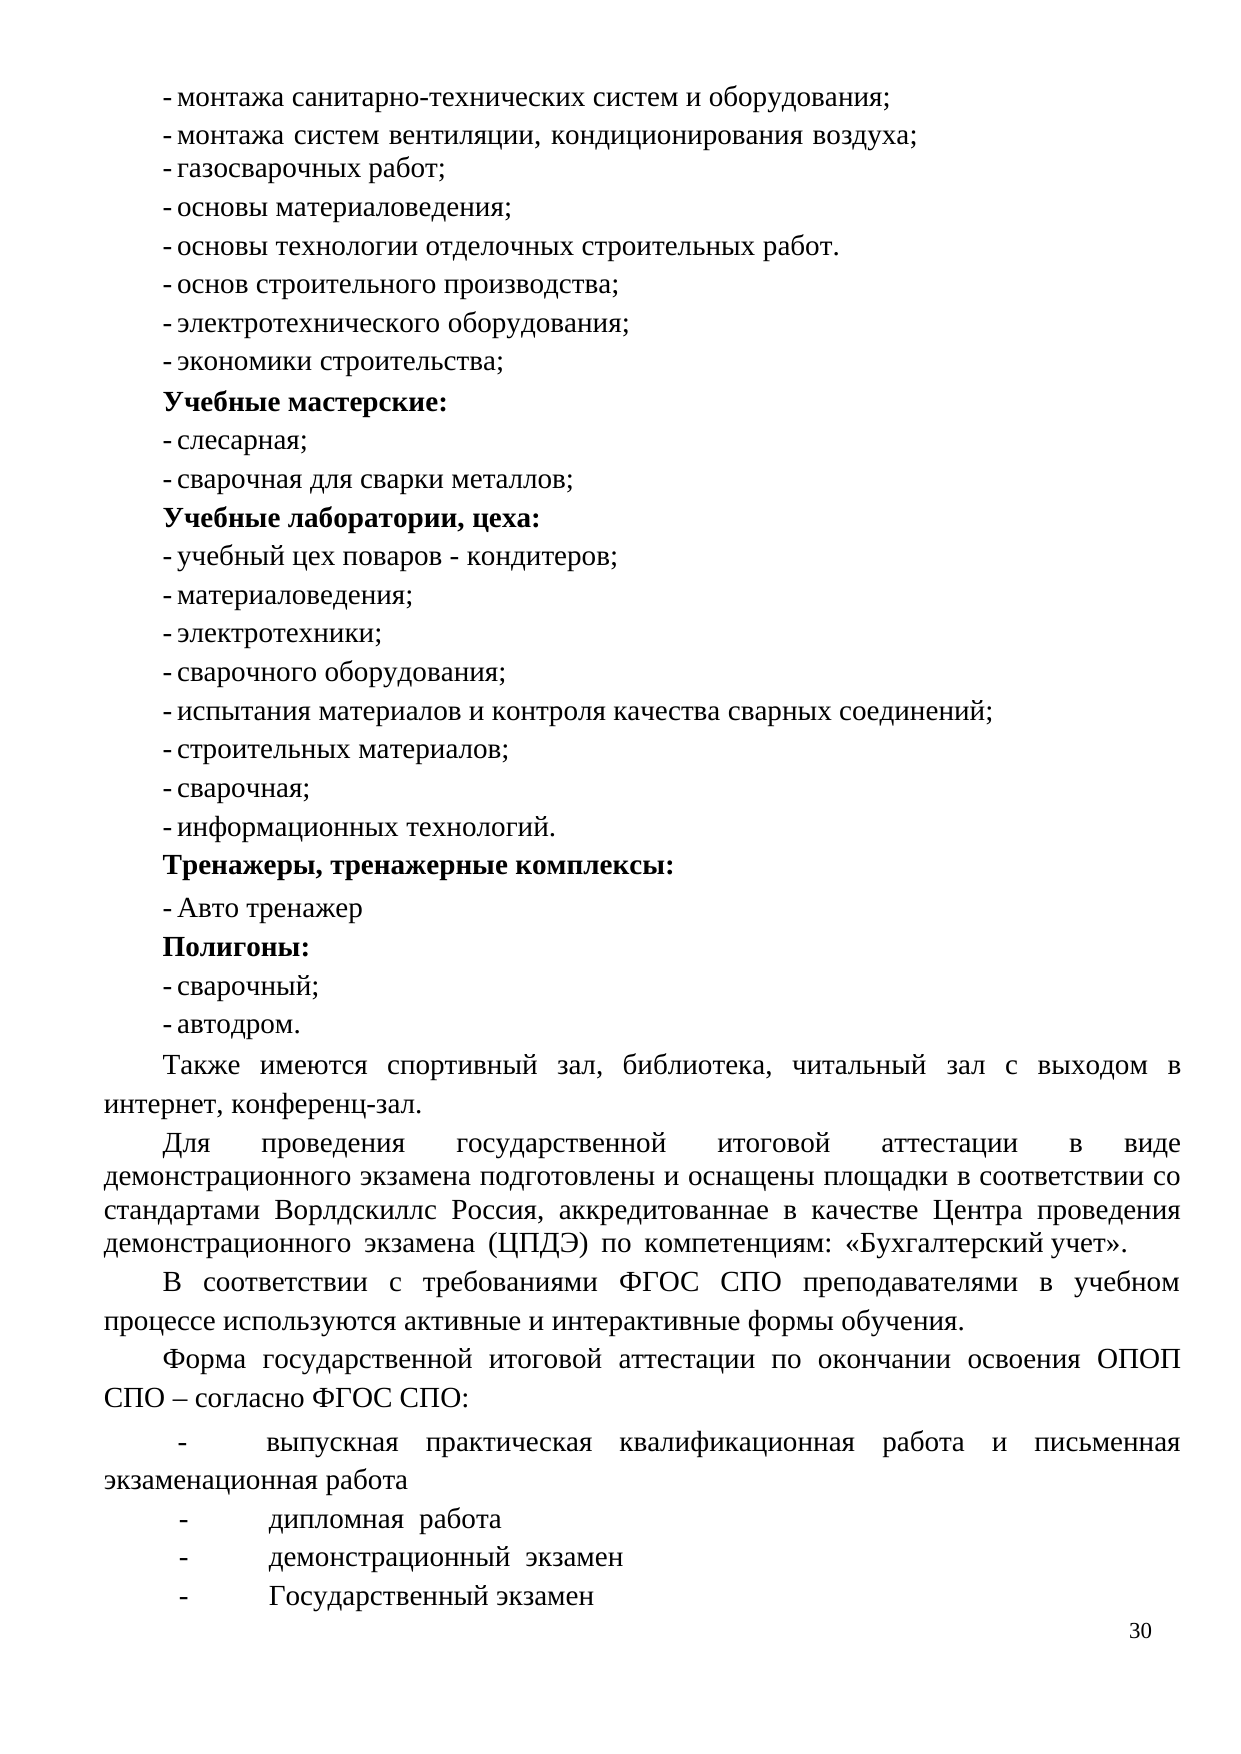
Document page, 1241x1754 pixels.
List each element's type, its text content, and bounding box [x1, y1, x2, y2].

list сварочного оборудования; [103, 654, 1181, 688]
list электротехники; [103, 616, 1181, 649]
list газосварочных работ; [103, 151, 1181, 184]
list монтажа систем вентиляции, кондиционирования воздуха; [103, 118, 1181, 151]
list основы технологии отделочных строительных работ. [103, 228, 1181, 261]
list Авто тренажер [103, 891, 1181, 924]
list сварочная для сварки металлов; [103, 461, 1181, 495]
subtitle Учебные лаборатории, цеха: [103, 500, 1181, 533]
text В соответствии с требованиями ФГОС СПО преподавателями в учебном процессе используются активные и интерактивные формы обучения. [103, 1264, 1181, 1337]
text Для проведения государственной итоговой аттестации в виде демонстрационного экзамена подготовлены и оснащены площадки в соответствии со стандартами Ворлдскиллс Россия, аккредитованнае в качестве Центра проведения демонстрационного экзамена (ЦПДЭ) по компетенциям: «Бухгалтерский учет». [103, 1125, 1181, 1259]
list Государственный экзамен [103, 1578, 1181, 1611]
text Форма государственной итоговой аттестации по окончании освоения ОПОП СПО – согласно ФГОС СПО: [103, 1342, 1181, 1414]
subtitle Учебные мастерские: [103, 384, 1181, 417]
list информационных технологий. [103, 809, 1181, 842]
list монтажа санитарно-технических систем и оборудования; [103, 79, 1181, 113]
list основ строительного производства; [103, 266, 1181, 300]
list выпускная практическая квалификационная работа и письменная экзаменационная работа [103, 1424, 1181, 1496]
subtitle Тренажеры, тренажерные комплексы: [103, 847, 1181, 881]
list сварочный; [103, 968, 1181, 1002]
list учебный цех поваров - кондитеров; [103, 538, 1181, 572]
text Также имеются спортивный зал, библиотека, читальный зал с выходом в интернет, конференц-зал. [103, 1047, 1181, 1119]
list экономики строительства; [103, 343, 1181, 377]
list демонстрационный экзамен [103, 1539, 1181, 1573]
list дипломная работа [103, 1501, 1181, 1534]
list испытания материалов и контроля качества сварных соединений; [103, 693, 1181, 726]
subtitle Полигоны: [103, 929, 1181, 963]
list сварочная; [103, 770, 1181, 804]
list автодром. [103, 1007, 1181, 1040]
list строительных материалов; [103, 732, 1181, 765]
list электротехнического оборудования; [103, 305, 1181, 338]
list слесарная; [103, 422, 1181, 456]
list материаловедения; [103, 577, 1181, 611]
list основы материаловедения; [103, 189, 1181, 223]
